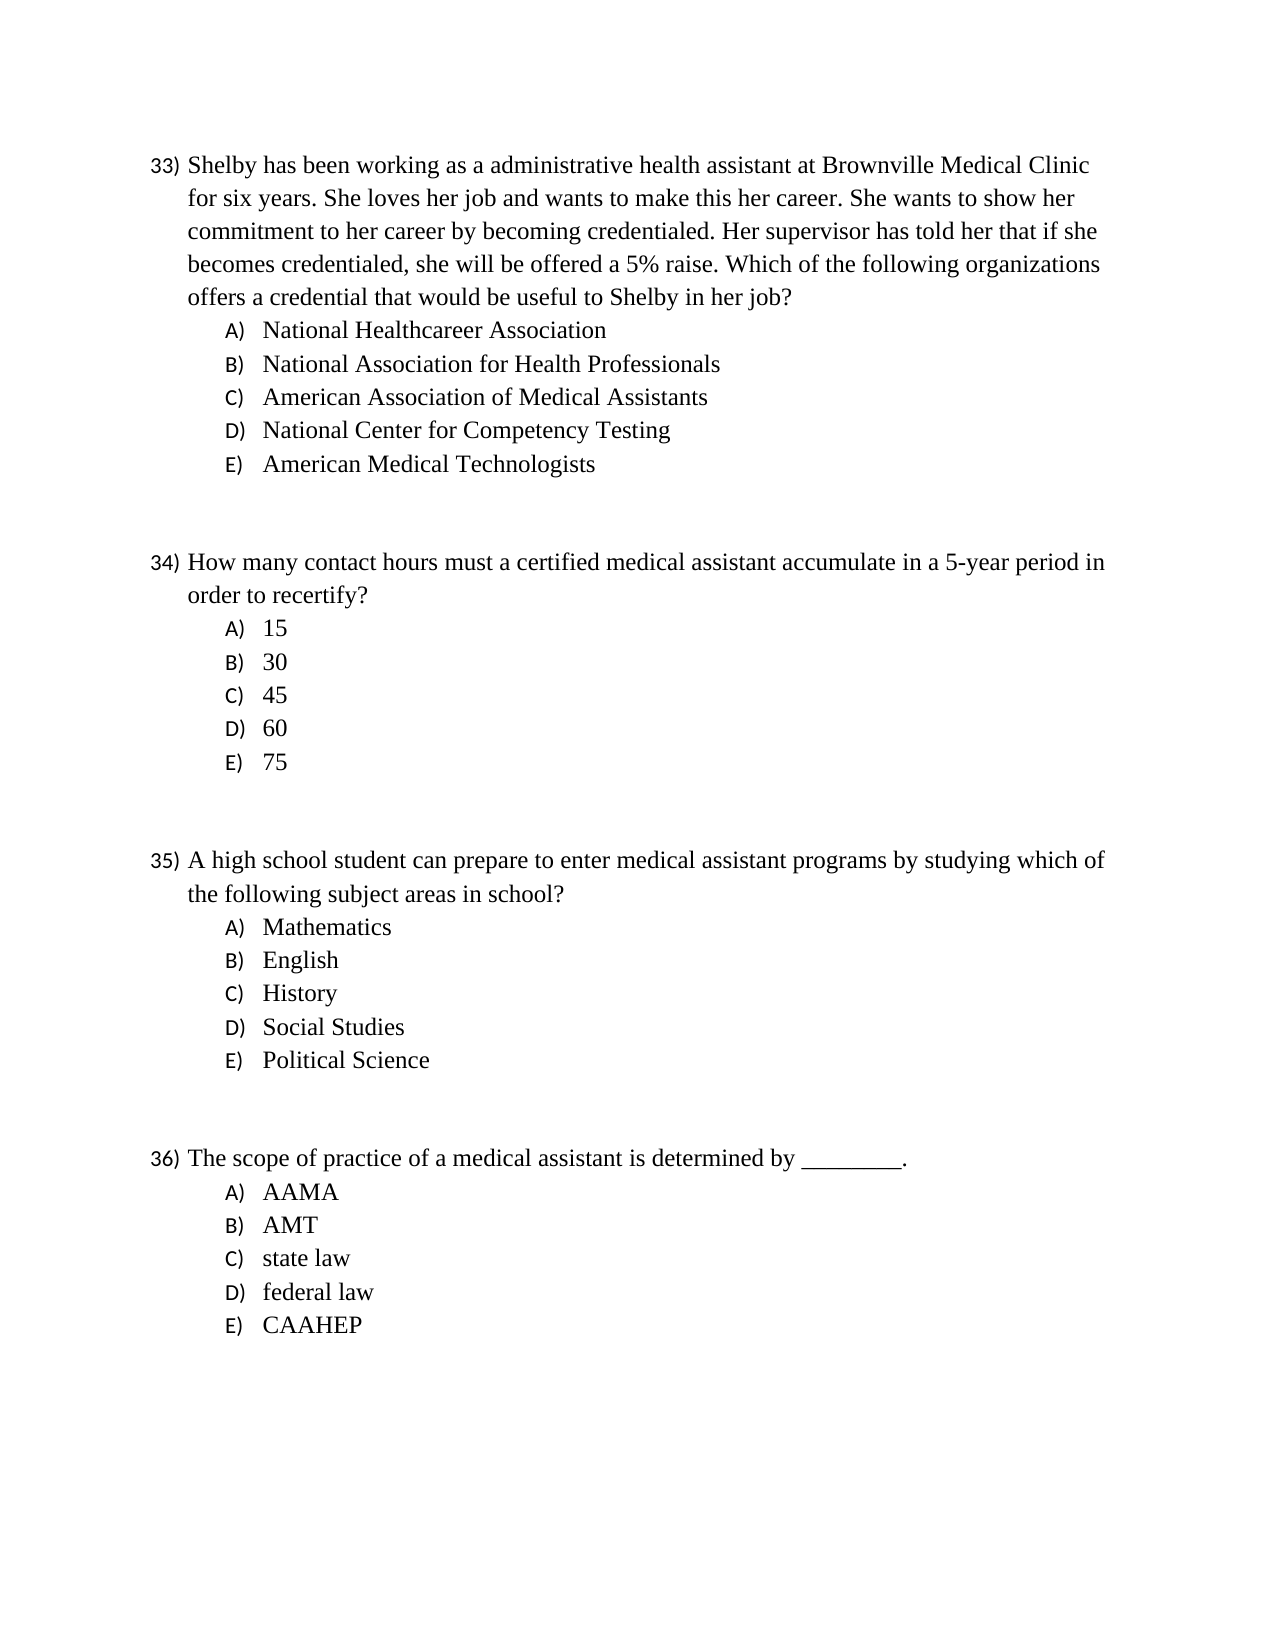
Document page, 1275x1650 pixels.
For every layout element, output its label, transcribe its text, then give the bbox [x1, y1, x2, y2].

list National Center for Competency Testing [225, 415, 1125, 444]
list 60 [225, 713, 1125, 743]
list National Healthcareer Association [225, 315, 1125, 344]
list AAMA [225, 1177, 1125, 1206]
list American Association of Medical Assistants [225, 382, 1125, 411]
list History [225, 978, 1125, 1007]
list The scope of practice of a medical assistant is determined by ________. [150, 1143, 1125, 1172]
list 30 [225, 647, 1125, 676]
list 75 [225, 747, 1125, 776]
list Social Studies [225, 1012, 1125, 1041]
list state law [225, 1243, 1125, 1272]
list Political Science [225, 1045, 1125, 1074]
list A high school student can prepare to enter medical assistant programs by studying which of the following subject areas in school? [150, 845, 1125, 907]
list American Medical Technologists [225, 449, 1125, 478]
list How many contact hours must a certified medical assistant accumulate in a 5-year period in order to recertify? [150, 547, 1125, 609]
list Mathematics [225, 912, 1125, 941]
list AMT [225, 1210, 1125, 1239]
list National Association for Health Professionals [225, 349, 1125, 378]
list federal law [225, 1277, 1125, 1306]
list Shelby has been working as a administrative health assistant at Brownville Medical Clinic for six years. She loves her job and wants to make this her career. She wants to show her commitment to her career by becoming credentialed. Her supervisor has told her that if she becomes credentialed, she will be offered a 5% raise. Which of the following organizations offers a credential that would be useful to Shelby in her job? [150, 150, 1125, 311]
list CAAHEP [225, 1310, 1125, 1339]
list 45 [225, 680, 1125, 709]
list 15 [225, 613, 1125, 643]
list English [225, 945, 1125, 974]
